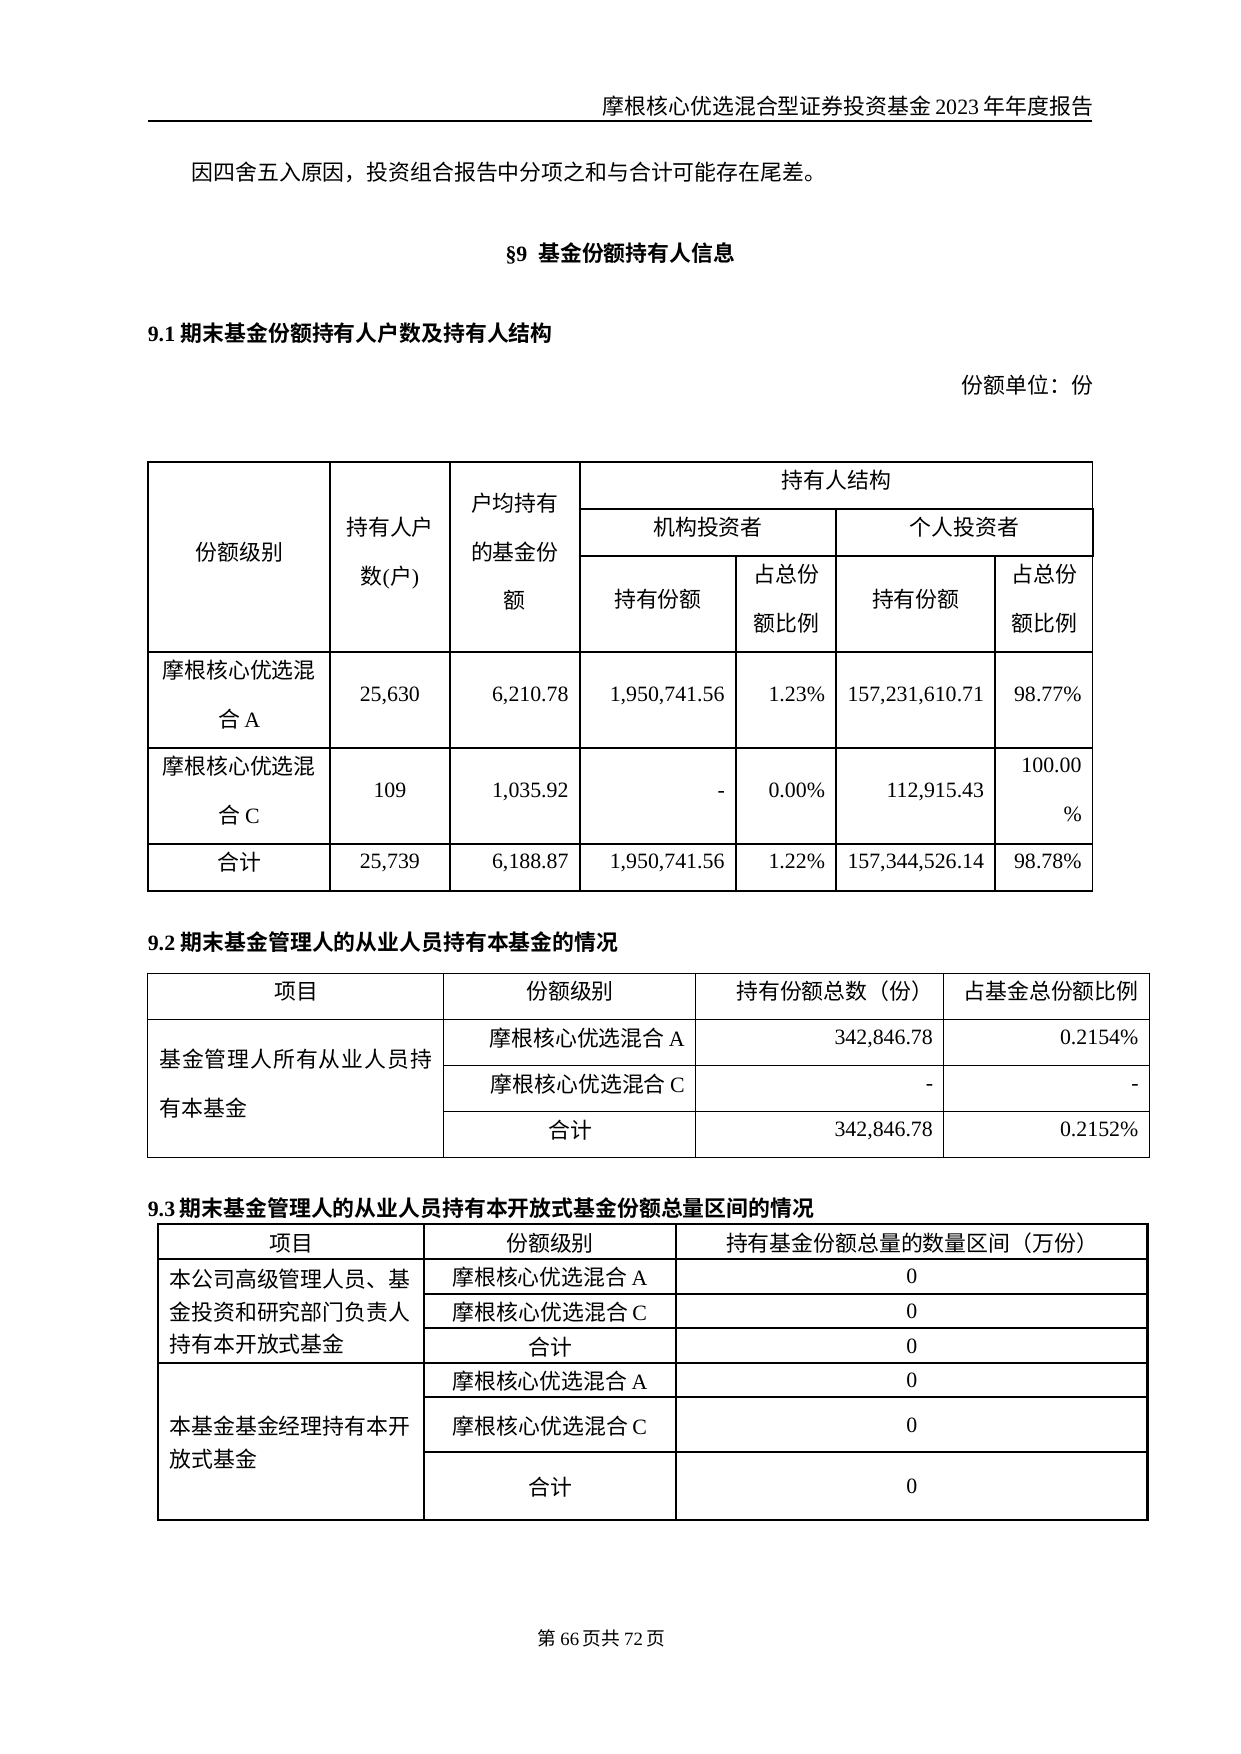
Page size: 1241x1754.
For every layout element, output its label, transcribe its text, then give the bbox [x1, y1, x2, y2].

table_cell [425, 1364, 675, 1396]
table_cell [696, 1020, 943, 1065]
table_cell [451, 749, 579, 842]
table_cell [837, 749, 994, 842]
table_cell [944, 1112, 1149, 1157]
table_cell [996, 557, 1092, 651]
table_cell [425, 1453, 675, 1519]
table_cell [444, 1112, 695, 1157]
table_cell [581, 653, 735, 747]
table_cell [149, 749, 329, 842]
subtitle 9.3期末基金管理人的从业人员持有本开放式基金份额总量区间的情况 [148, 1191, 1092, 1223]
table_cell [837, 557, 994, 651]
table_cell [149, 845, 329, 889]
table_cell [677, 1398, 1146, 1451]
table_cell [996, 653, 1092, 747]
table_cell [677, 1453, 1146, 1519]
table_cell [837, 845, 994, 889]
text 份额单位：份 [149, 367, 1092, 400]
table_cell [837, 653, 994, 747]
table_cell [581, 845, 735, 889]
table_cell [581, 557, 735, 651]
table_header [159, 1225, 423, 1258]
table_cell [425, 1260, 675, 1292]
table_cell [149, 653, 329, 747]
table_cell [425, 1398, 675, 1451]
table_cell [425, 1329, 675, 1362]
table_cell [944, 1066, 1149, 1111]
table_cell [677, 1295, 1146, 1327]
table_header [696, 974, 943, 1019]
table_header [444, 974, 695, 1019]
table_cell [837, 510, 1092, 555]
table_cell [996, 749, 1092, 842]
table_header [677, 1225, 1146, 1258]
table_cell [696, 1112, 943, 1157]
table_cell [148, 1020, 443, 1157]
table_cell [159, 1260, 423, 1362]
subtitle 9.1 期末基金份额持有人户数及持有人结构 [148, 316, 1092, 348]
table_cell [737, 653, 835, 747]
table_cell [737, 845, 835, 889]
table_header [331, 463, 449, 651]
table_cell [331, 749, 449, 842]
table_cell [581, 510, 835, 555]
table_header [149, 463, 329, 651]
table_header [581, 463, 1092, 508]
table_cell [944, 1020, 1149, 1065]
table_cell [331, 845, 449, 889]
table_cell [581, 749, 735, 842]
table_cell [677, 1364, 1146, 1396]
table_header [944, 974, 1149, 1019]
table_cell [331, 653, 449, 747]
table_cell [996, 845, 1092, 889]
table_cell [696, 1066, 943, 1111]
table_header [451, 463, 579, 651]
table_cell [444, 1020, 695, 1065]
subtitle §9 基金份额持有人信息 [148, 235, 1092, 268]
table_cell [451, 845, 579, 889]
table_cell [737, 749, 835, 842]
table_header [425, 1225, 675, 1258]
text 因四舍五入原因，投资组合报告中分项之和与合计可能存在尾差。 [148, 154, 1092, 187]
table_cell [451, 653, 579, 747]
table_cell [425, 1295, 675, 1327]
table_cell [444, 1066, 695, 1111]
subtitle 9.2 期末基金管理人的从业人员持有本基金的情况 [148, 924, 1092, 957]
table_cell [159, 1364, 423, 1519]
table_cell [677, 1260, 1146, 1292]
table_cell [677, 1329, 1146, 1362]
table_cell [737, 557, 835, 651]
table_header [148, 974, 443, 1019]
